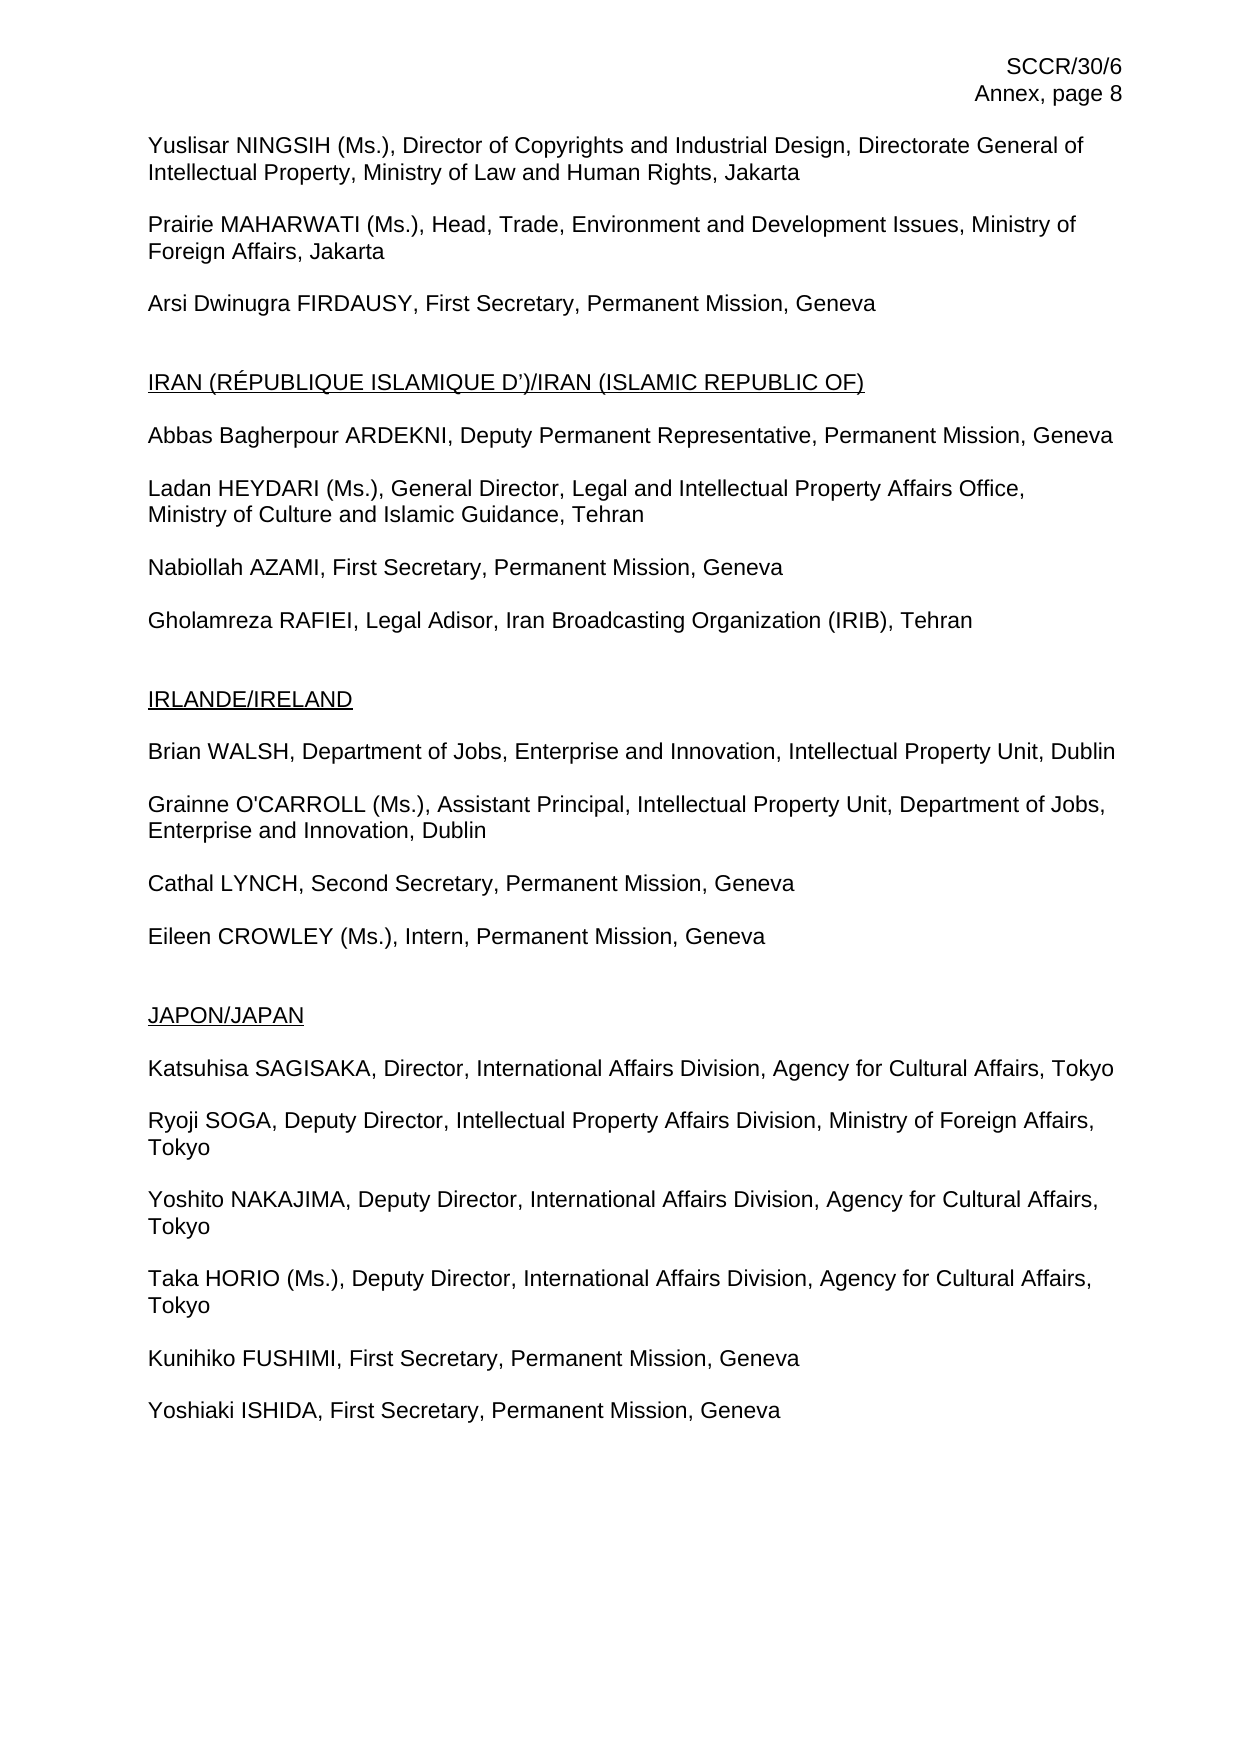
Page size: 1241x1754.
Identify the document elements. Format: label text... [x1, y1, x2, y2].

text Yoshiaki ISHIDA, First Secretary, Permanent Mission, Geneva [148, 1397, 1122, 1423]
text Ryoji SOGA, Deputy Director, Intellectual Property Affairs Division, Ministry of Foreign Affairs, Tokyo [148, 1107, 1122, 1160]
text Yoshito NAKAJIMA, Deputy Director, International Affairs Division, Agency for Cultural Affairs, Tokyo [148, 1186, 1122, 1239]
text Nabiollah AZAMI, First Secretary, Permanent Mission, Geneva [148, 554, 1122, 580]
text Prairie MAHARWATI (Ms.), Head, Trade, Environment and Development Issues, Ministry of Foreign Affairs, Jakarta [148, 211, 1122, 264]
text Yuslisar NINGSIH (Ms.), Director of Copyrights and Industrial Design, Directorate General of Intellectual Property, Ministry of Law and Human Rights, Jakarta [148, 132, 1122, 185]
text Ministry of Culture and Islamic Guidance, Tehran [148, 501, 1122, 527]
text Cathal LYNCH, Second Secretary, Permanent Mission, Geneva [148, 870, 1122, 896]
text Arsi Dwinugra FIRDAUSY, First Secretary, Permanent Mission, Geneva [148, 290, 1122, 317]
text IRAN (RÉPUBLIQUE ISLAMIQUE D’)/IRAN (ISLAMIC REPUBLIC OF) [148, 369, 1122, 396]
text Ladan HEYDARI (Ms.), General Director, Legal and Intellectual Property Affairs Office, [148, 475, 1122, 501]
text Abbas Bagherpour ARDEKNI, Deputy Permanent Representative, Permanent Mission, Geneva [148, 422, 1122, 448]
text Brian WALSH, Department of Jobs, Enterprise and Innovation, Intellectual Property Unit, Dublin [148, 738, 1122, 765]
text Gholamreza RAFIEI, Legal Adisor, Iran Broadcasting Organization (IRIB), Tehran [148, 607, 1122, 633]
text JAPON/JAPAN [148, 1002, 1122, 1028]
text IRLANDE/IRELAND [148, 686, 1122, 712]
text Kunihiko FUSHIMI, First Secretary, Permanent Mission, Geneva [148, 1344, 1122, 1371]
text Katsuhisa SAGISAKA, Director, International Affairs Division, Agency for Cultural Affairs, Tokyo [148, 1054, 1122, 1081]
text Taka HORIO (Ms.), Deputy Director, International Affairs Division, Agency for Cultural Affairs, Tokyo [148, 1265, 1122, 1318]
text Eileen CROWLEY (Ms.), Intern, Permanent Mission, Geneva [148, 923, 1122, 949]
text Grainne O'CARROLL (Ms.), Assistant Principal, Intellectual Property Unit, Department of Jobs, Enterprise and Innovation, Dublin [148, 791, 1122, 844]
